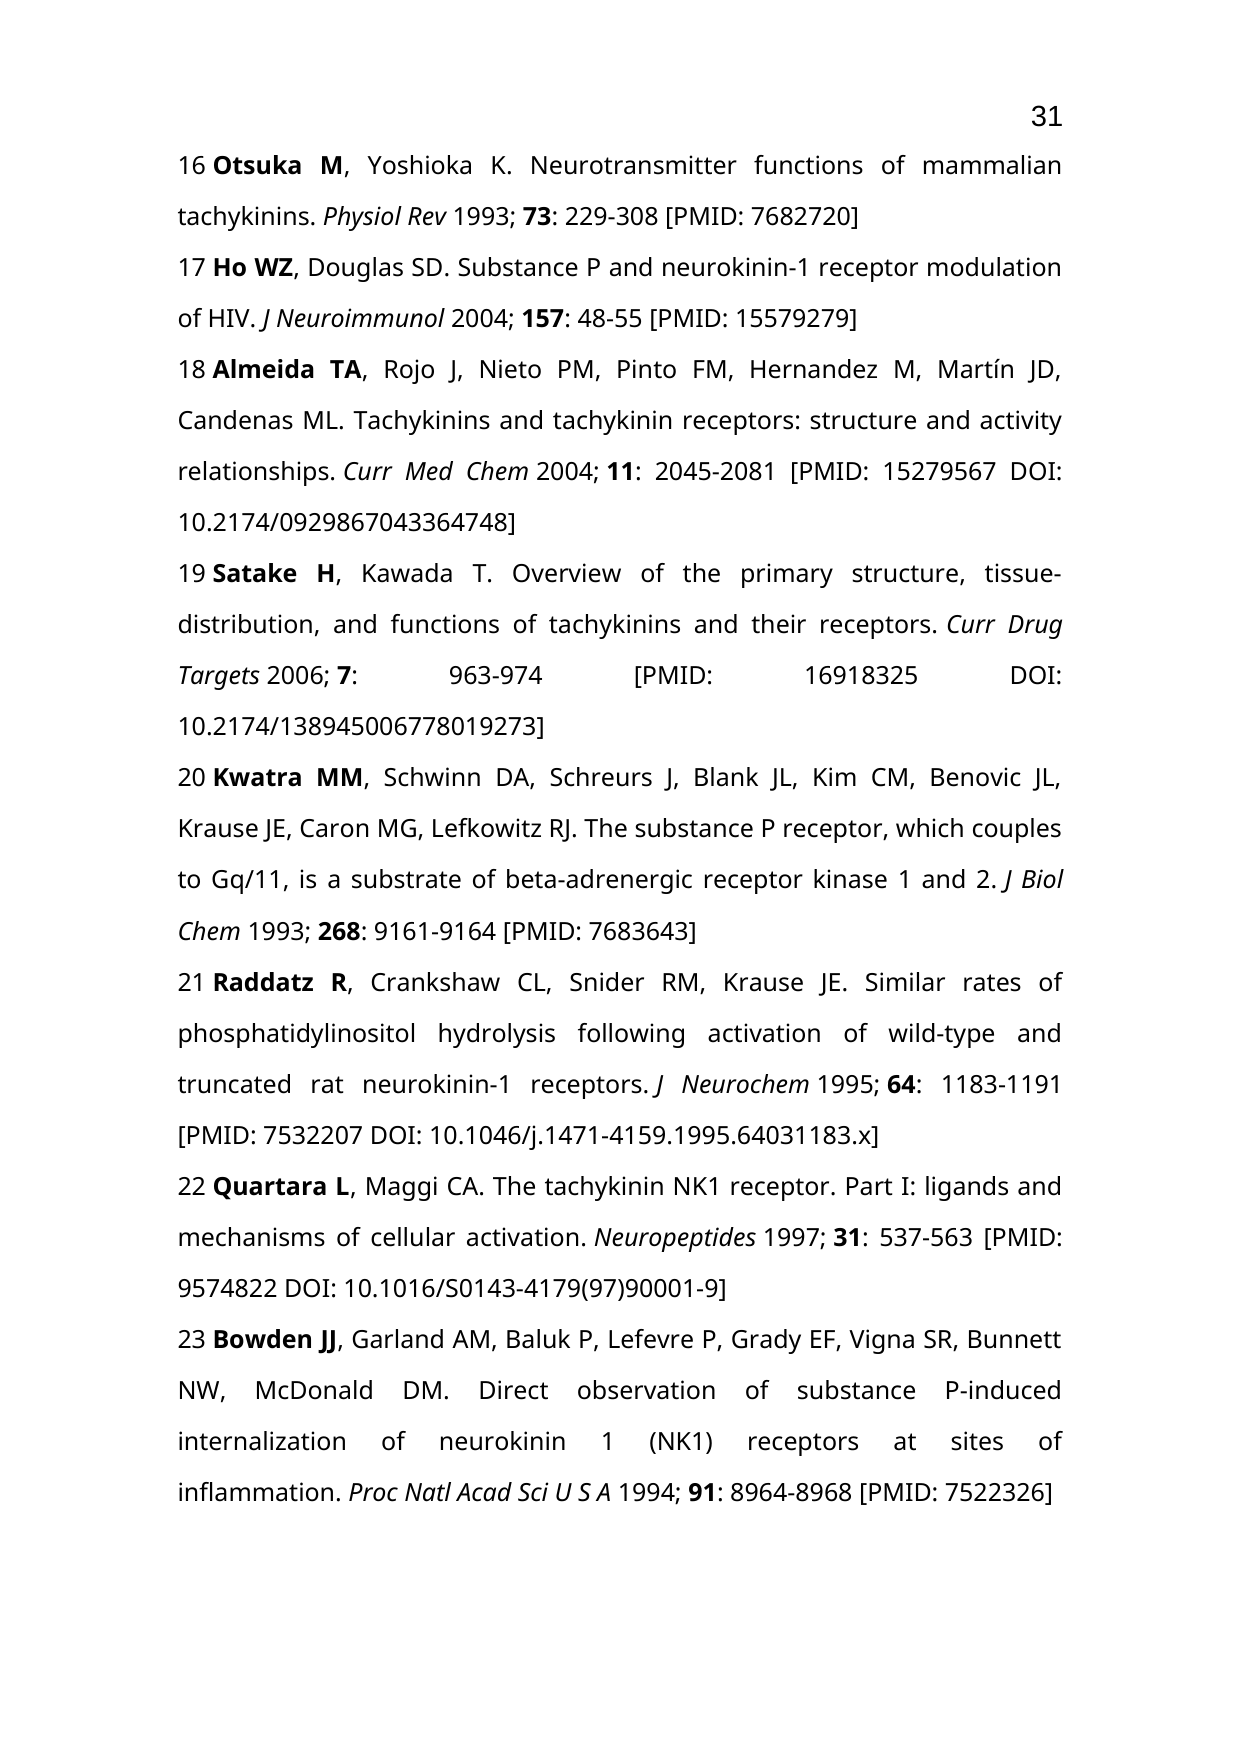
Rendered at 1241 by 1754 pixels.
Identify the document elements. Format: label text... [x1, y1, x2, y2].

text 19 Satake H, Kawada T. Overview of the primary structure, tissue-distribution, and functions of tachykinins and their receptors. Curr Drug Targets 2006; 7: 963-974 [PMID: 16918325 DOI: 10.2174/138945006778019273] [177, 556, 1063, 743]
text 23 Bowden JJ, Garland AM, Baluk P, Lefevre P, Grady EF, Vigna SR, Bunnett NW, McDonald DM. Direct observation of substance P-induced internalization of neurokinin 1 (NK1) receptors at sites of inflammation. Proc Natl Acad Sci U S A 1994; 91: 8964-8968 [PMID: 7522326] [177, 1322, 1063, 1509]
text 18 Almeida TA, Rojo J, Nieto PM, Pinto FM, Hernandez M, Martín JD, Candenas ML. Tachykinins and tachykinin receptors: structure and activity relationships. Curr Med Chem 2004; 11: 2045-2081 [PMID: 15279567 DOI: 10.2174/0929867043364748] [177, 352, 1063, 539]
text 16 Otsuka M, Yoshioka K. Neurotransmitter functions of mammalian tachykinins. Physiol Rev 1993; 73: 229-308 [PMID: 7682720] [177, 148, 1063, 233]
text 20 Kwatra MM, Schwinn DA, Schreurs J, Blank JL, Kim CM, Benovic JL, Krause JE, Caron MG, Lefkowitz RJ. The substance P receptor, which couples to Gq/11, is a substrate of beta-adrenergic receptor kinase 1 and 2. J Biol Chem 1993; 268: 9161-9164 [PMID: 7683643] [177, 760, 1063, 947]
text 21 Raddatz R, Crankshaw CL, Snider RM, Krause JE. Similar rates of phosphatidylinositol hydrolysis following activation of wild-type and truncated rat neurokinin-1 receptors. J Neurochem 1995; 64: 1183-1191 [PMID: 7532207 DOI: 10.1046/j.1471-4159.1995.64031183.x] [177, 964, 1063, 1151]
text 17 Ho WZ, Douglas SD. Substance P and neurokinin-1 receptor modulation of HIV. J Neuroimmunol 2004; 157: 48-55 [PMID: 15579279] [177, 250, 1063, 335]
text 22 Quartara L, Maggi CA. The tachykinin NK1 receptor. Part I: ligands and mechanisms of cellular activation. Neuropeptides 1997; 31: 537-563 [PMID: 9574822 DOI: 10.1016/S0143-4179(97)90001-9] [177, 1168, 1063, 1304]
